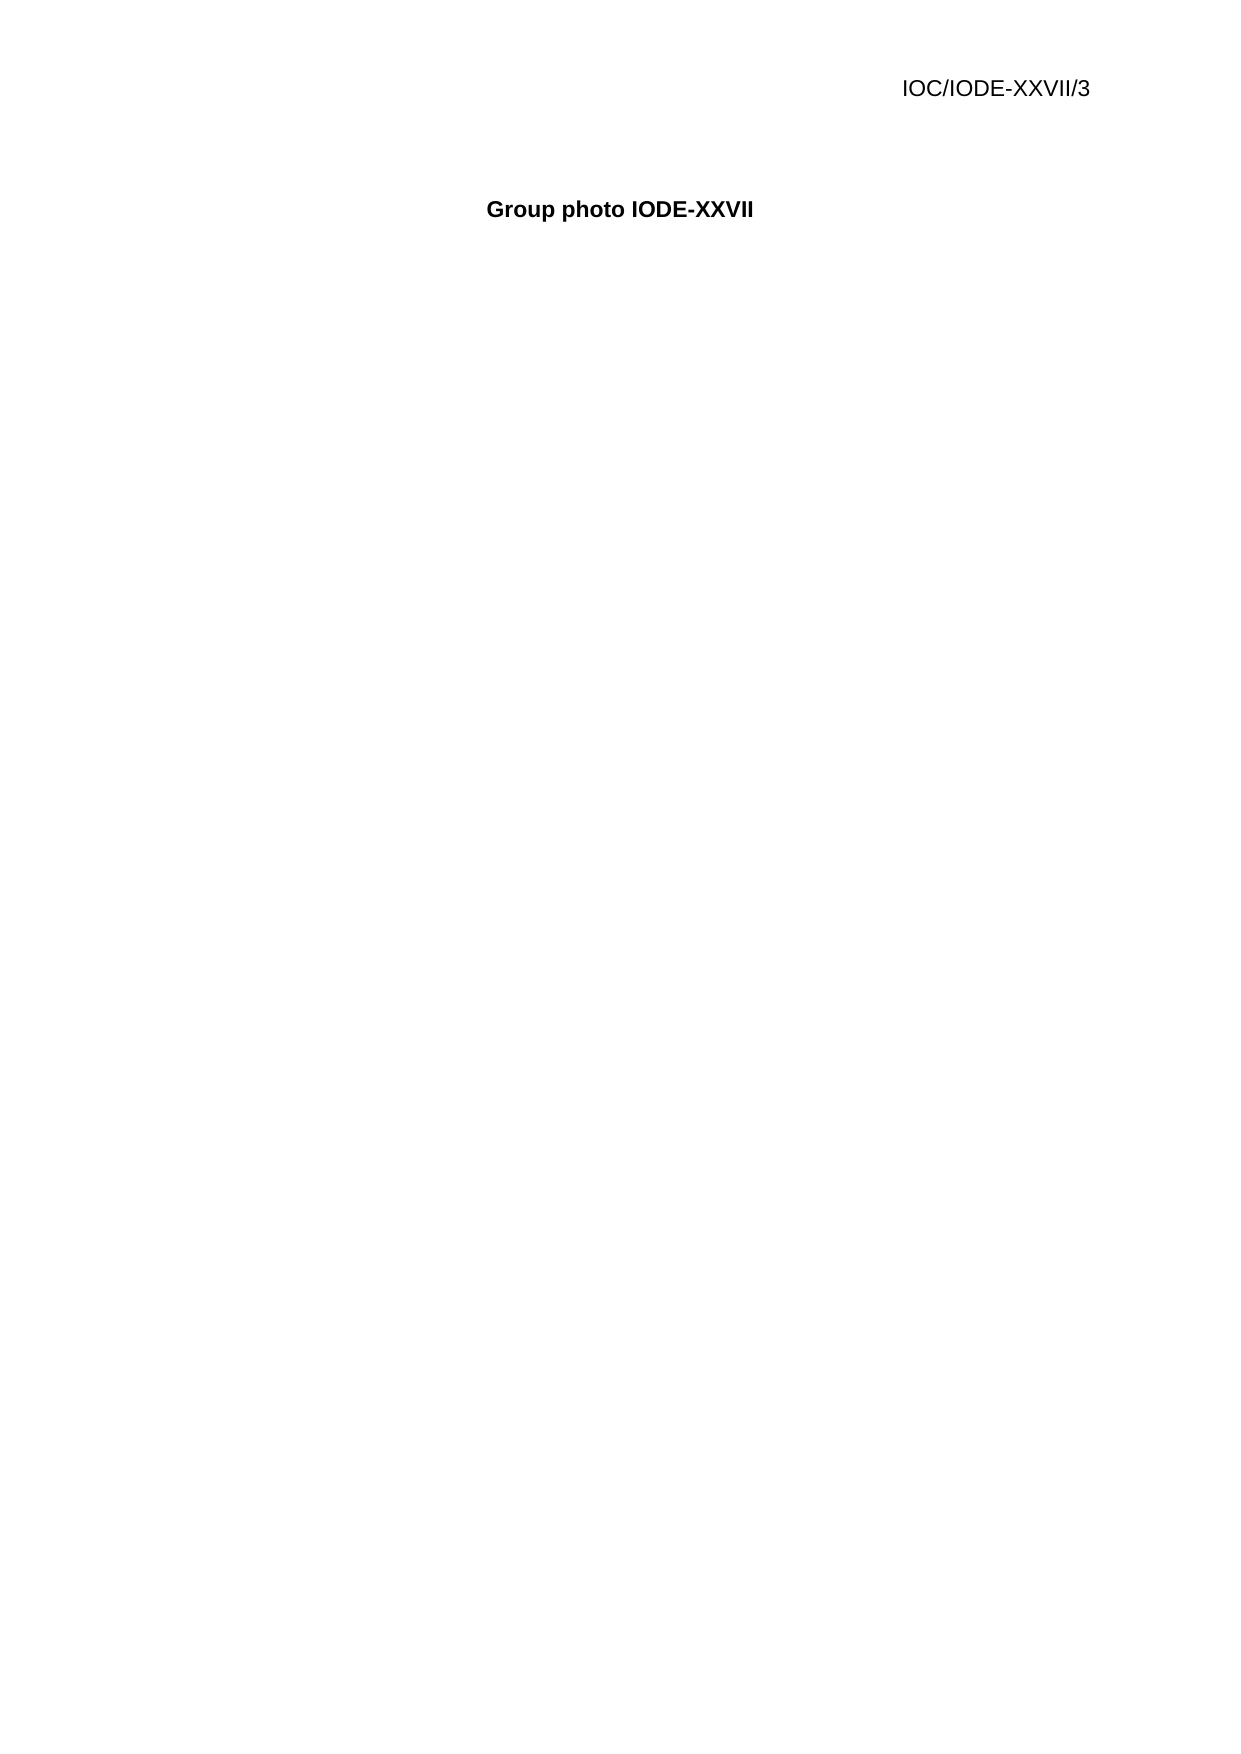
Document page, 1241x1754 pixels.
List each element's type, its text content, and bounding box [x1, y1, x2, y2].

text Group photo IODE-XXVII [150, 196, 1090, 222]
